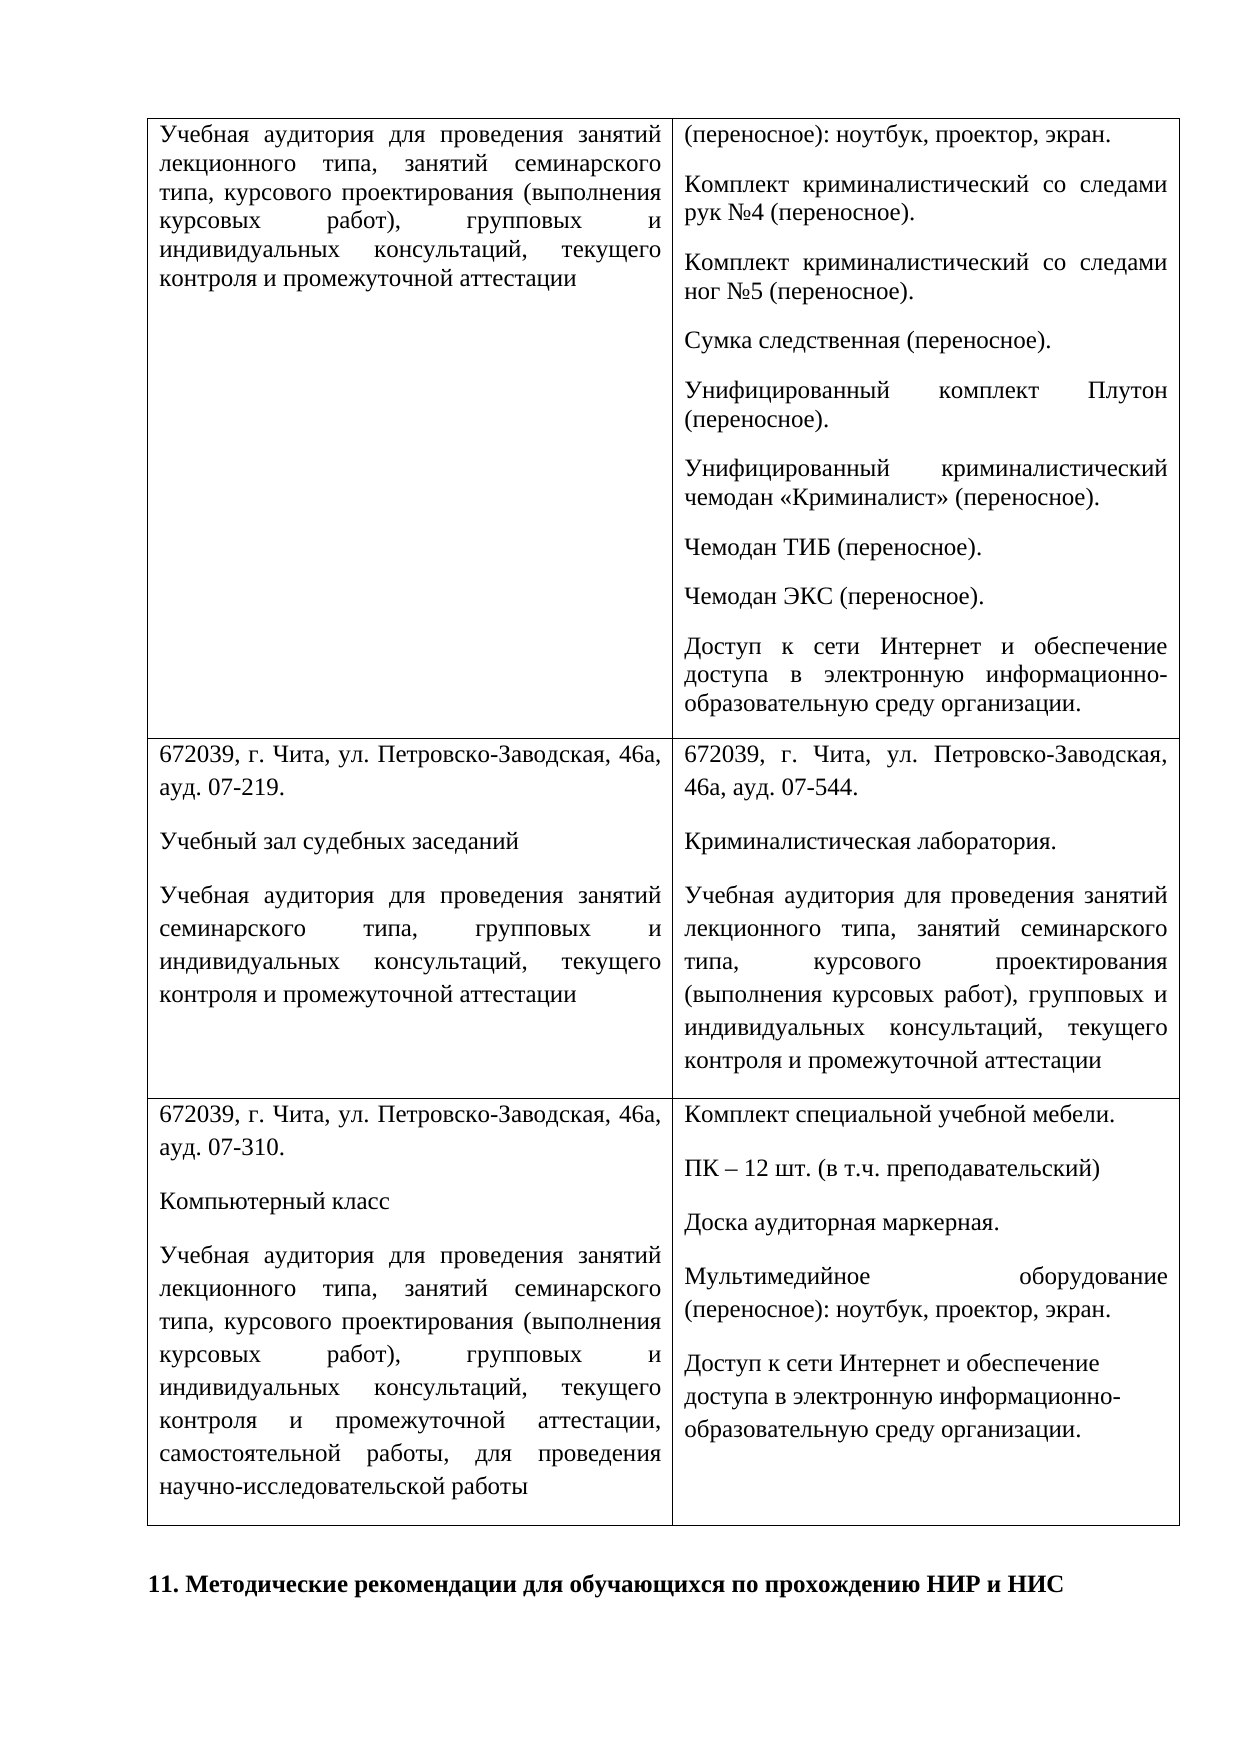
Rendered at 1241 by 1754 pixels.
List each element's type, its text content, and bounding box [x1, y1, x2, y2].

table_cell 672039, г. Чита, ул. Петровско-Заводская, 46а, ауд. 07-219. Учебный зал судебных заседаний Учебная аудитория для проведения занятий семинарского типа, групповых и индивидуальных консультаций, текущего контроля и промежуточной аттестации [148, 739, 672, 1098]
table_cell 672039, г. Чита, ул. Петровско-Заводская, 46а, ауд. 07-310. Компьютерный класс Учебная аудитория для проведения занятий лекционного типа, занятий семинарского типа, курсового проектирования (выполнения курсовых работ), групповых и индивидуальных консультаций, текущего контроля и промежуточной аттестации, самостоятельной работы, для проведения научно-исследовательской работы [148, 1099, 672, 1524]
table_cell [148, 119, 672, 738]
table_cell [673, 119, 1179, 738]
table_cell Комплект специальной учебной мебели. ПК – 12 шт. (в т.ч. преподавательский) Доска аудиторная маркерная. Мультимедийное оборудование (переносное): ноутбук, проектор, экран. Доступ к сети Интернет и обеспечение доступа в электронную информационно-образовательную среду организации. [673, 1099, 1179, 1524]
list Методические рекомендации для обучающихся по прохождению НИР и НИС [148, 1569, 1152, 1597]
